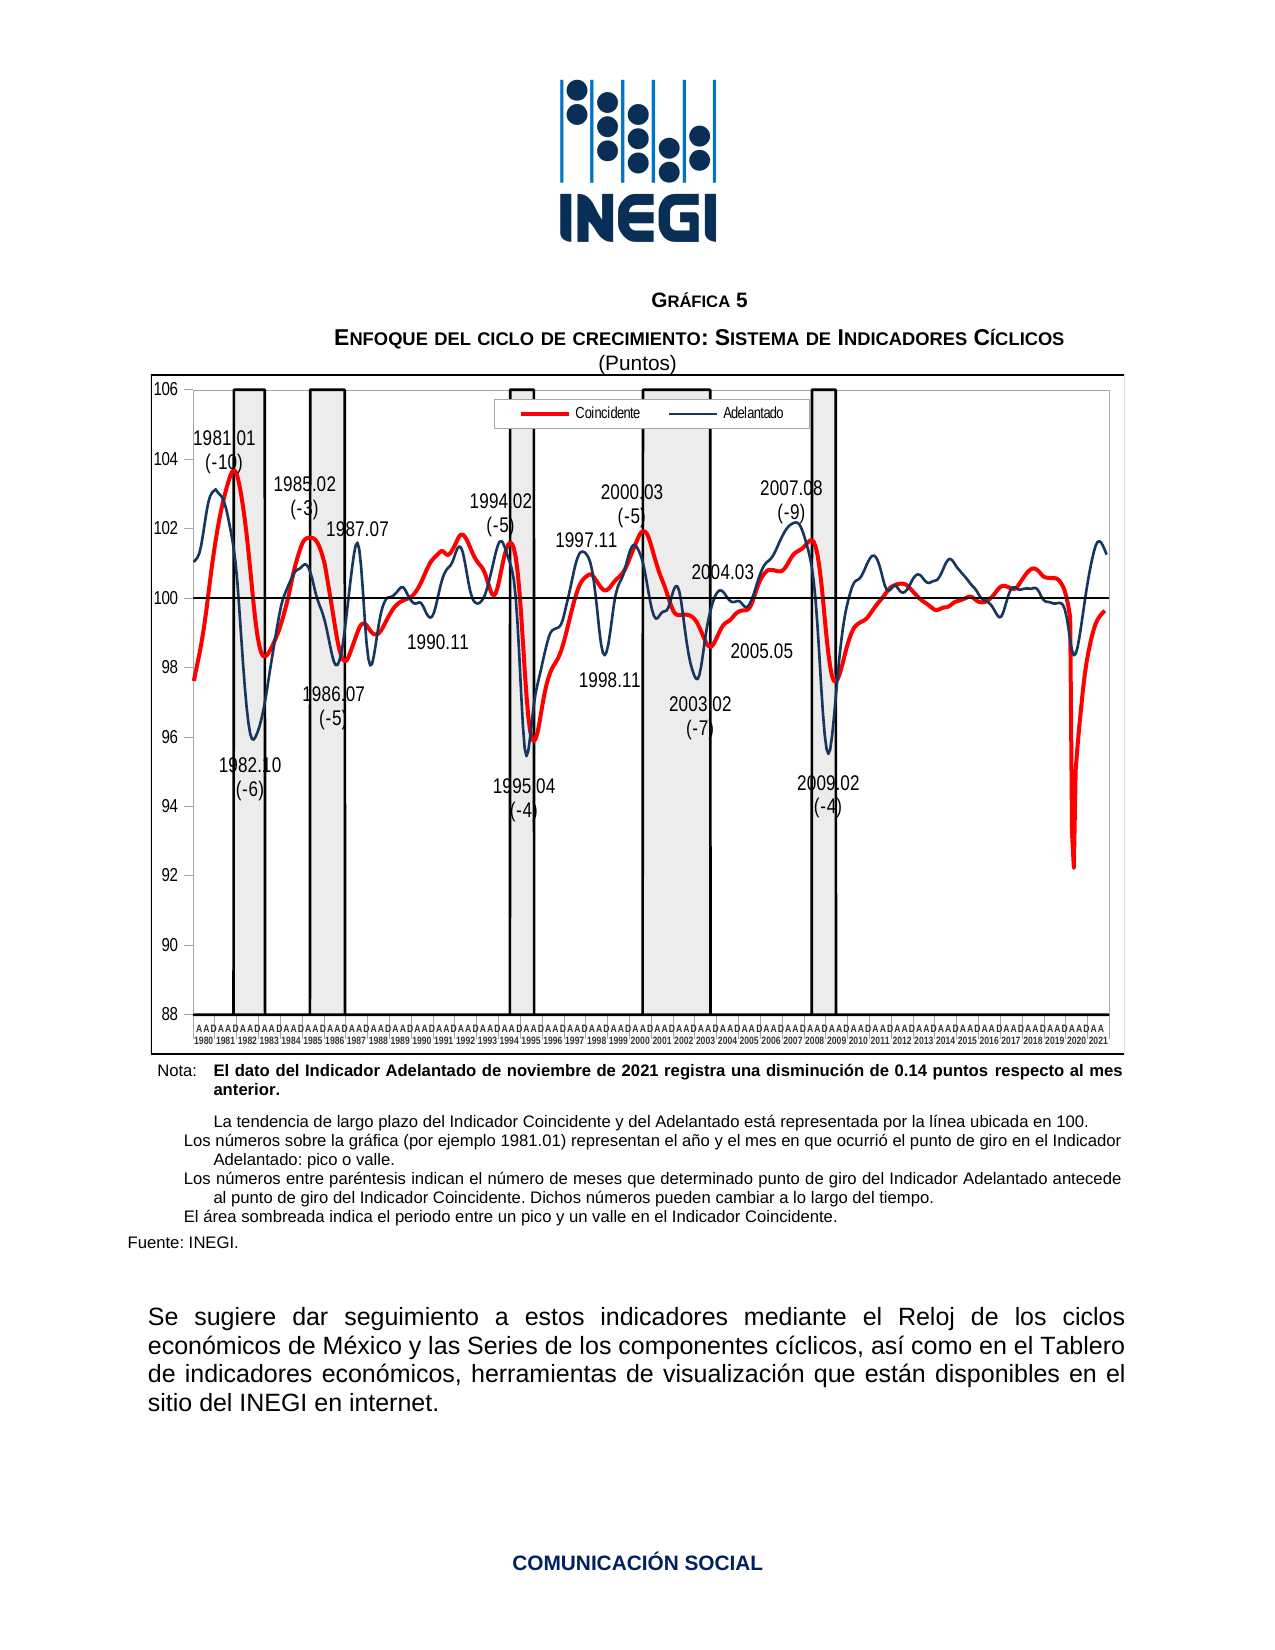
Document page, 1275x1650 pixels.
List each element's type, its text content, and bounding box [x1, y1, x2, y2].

text Fuente: INEGI. [127, 1233, 1125, 1252]
text Los números entre paréntesis indican el número de meses que determinado punto de giro del Indicador Adelantado antecede al punto de giro del Indicador Coincidente. Dichos números pueden cambiar a lo largo del tiempo. [184, 1169, 1122, 1207]
text Los números sobre la gráfica (por ejemplo 1981.01) representan el año y el mes en que ocurrió el punto de giro en el Indicador Adelantado: pico o valle. [184, 1131, 1122, 1169]
text (Puntos) [148, 351, 1127, 375]
text Se sugiere dar seguimiento a estos indicadores mediante el Reloj de los ciclos económicos de México y las Series de los componentes cíclicos, así como en el Tablero de indicadores económicos, herramientas de visualización que están disponibles en el sitio del INEGI en internet. [148, 1302, 1127, 1417]
text Nota: El dato del Indicador Adelantado de noviembre de 2021 registra una disminución de 0.14 puntos respecto al mes anterior. [157, 1061, 1122, 1099]
text Enfoque del ciclo de crecimiento: Sistema de Indicadores Cíclicos [266, 324, 1132, 351]
text La tendencia de largo plazo del Indicador Coincidente y del Adelantado está representada por la línea ubicada en 100. [184, 1111, 1122, 1131]
text Gráfica 5 [266, 288, 1133, 312]
picture [540, 60, 735, 263]
text El área sombreada indica el periodo entre un pico y un valle en el Indicador Coincidente. [184, 1207, 1122, 1226]
